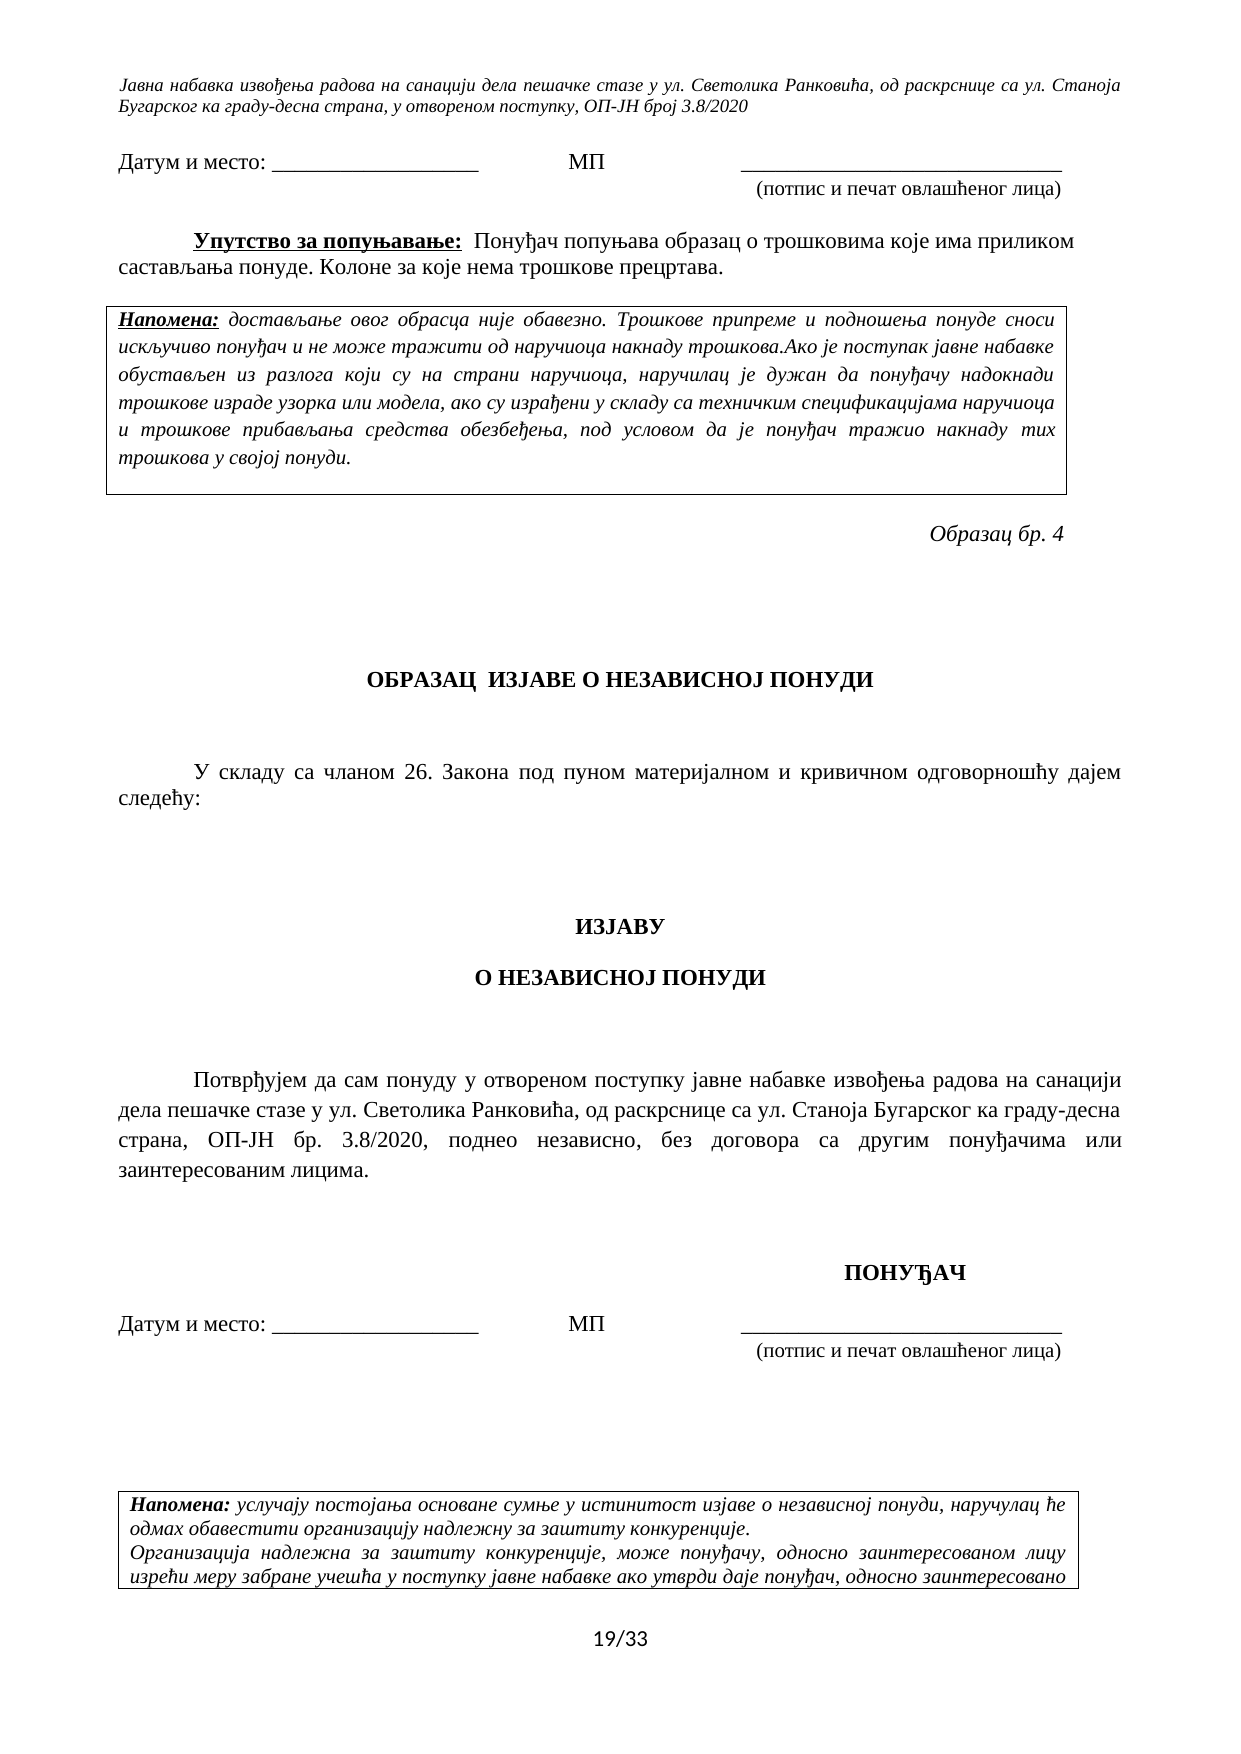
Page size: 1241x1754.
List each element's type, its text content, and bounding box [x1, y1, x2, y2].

text Датум и место: __________________ МП ____________________________ (потпис и печат овлашћеног лица) [118, 1310, 1122, 1362]
text Упутство за попуњавање: Понуђач попуњава образац о трошковима које има приликом састављања понуде. Колоне за које нема трошкове прецртава. [118, 227, 1122, 279]
text Потврђујем да сам понуду у отвореном поступку јавне набавке извођења радова на санацији дела пешачке стазе у ул. Светолика Ранковића, од раскрснице са ул. Станоја Бугарског ка граду-десна страна, ОП-ЈН бр. 3.8/2020, поднео независно, без договора са другим понуђачима или заинтересованим лицима. [118, 1066, 1122, 1183]
table_header Напомена: достављање овог обрасца није обавезно. Трошкове припреме и подношења понуде сноси искључиво понуђач и не може тражити од наручиоца накнаду трошкова.Ако је поступак јавне набавке обустављен из разлога који су на страни наручиоца, наручилац је дужан да понуђачу надокнади трошкове израде узорка или модела, ако су израђени у складу са техничким спецификацијама наручиоца и трошкове прибављања средства обезбеђења, под условом да је понуђач тражио накнаду тих трошкова у својој понуди. [107, 307, 1066, 494]
subtitle Образац бр. 4 [856, 520, 1122, 546]
text У складу са чланом 26. Закона под пуном материјалном и кривичном одговорношћу дајем следећу: [118, 758, 1122, 811]
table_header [119, 1492, 1078, 1588]
subtitle ОБРАЗАЦ ИЗЈАВЕ О НЕЗАВИСНОЈ ПОНУДИ [118, 666, 1122, 693]
text О НЕЗАВИСНОЈ ПОНУДИ [118, 964, 1122, 990]
text ИЗЈАВУ [118, 913, 1122, 939]
text Датум и место: __________________ МП ____________________________ (потпис и печат овлашћеног лица) [118, 148, 1122, 200]
text ПОНУЂАЧ [118, 1259, 1122, 1285]
